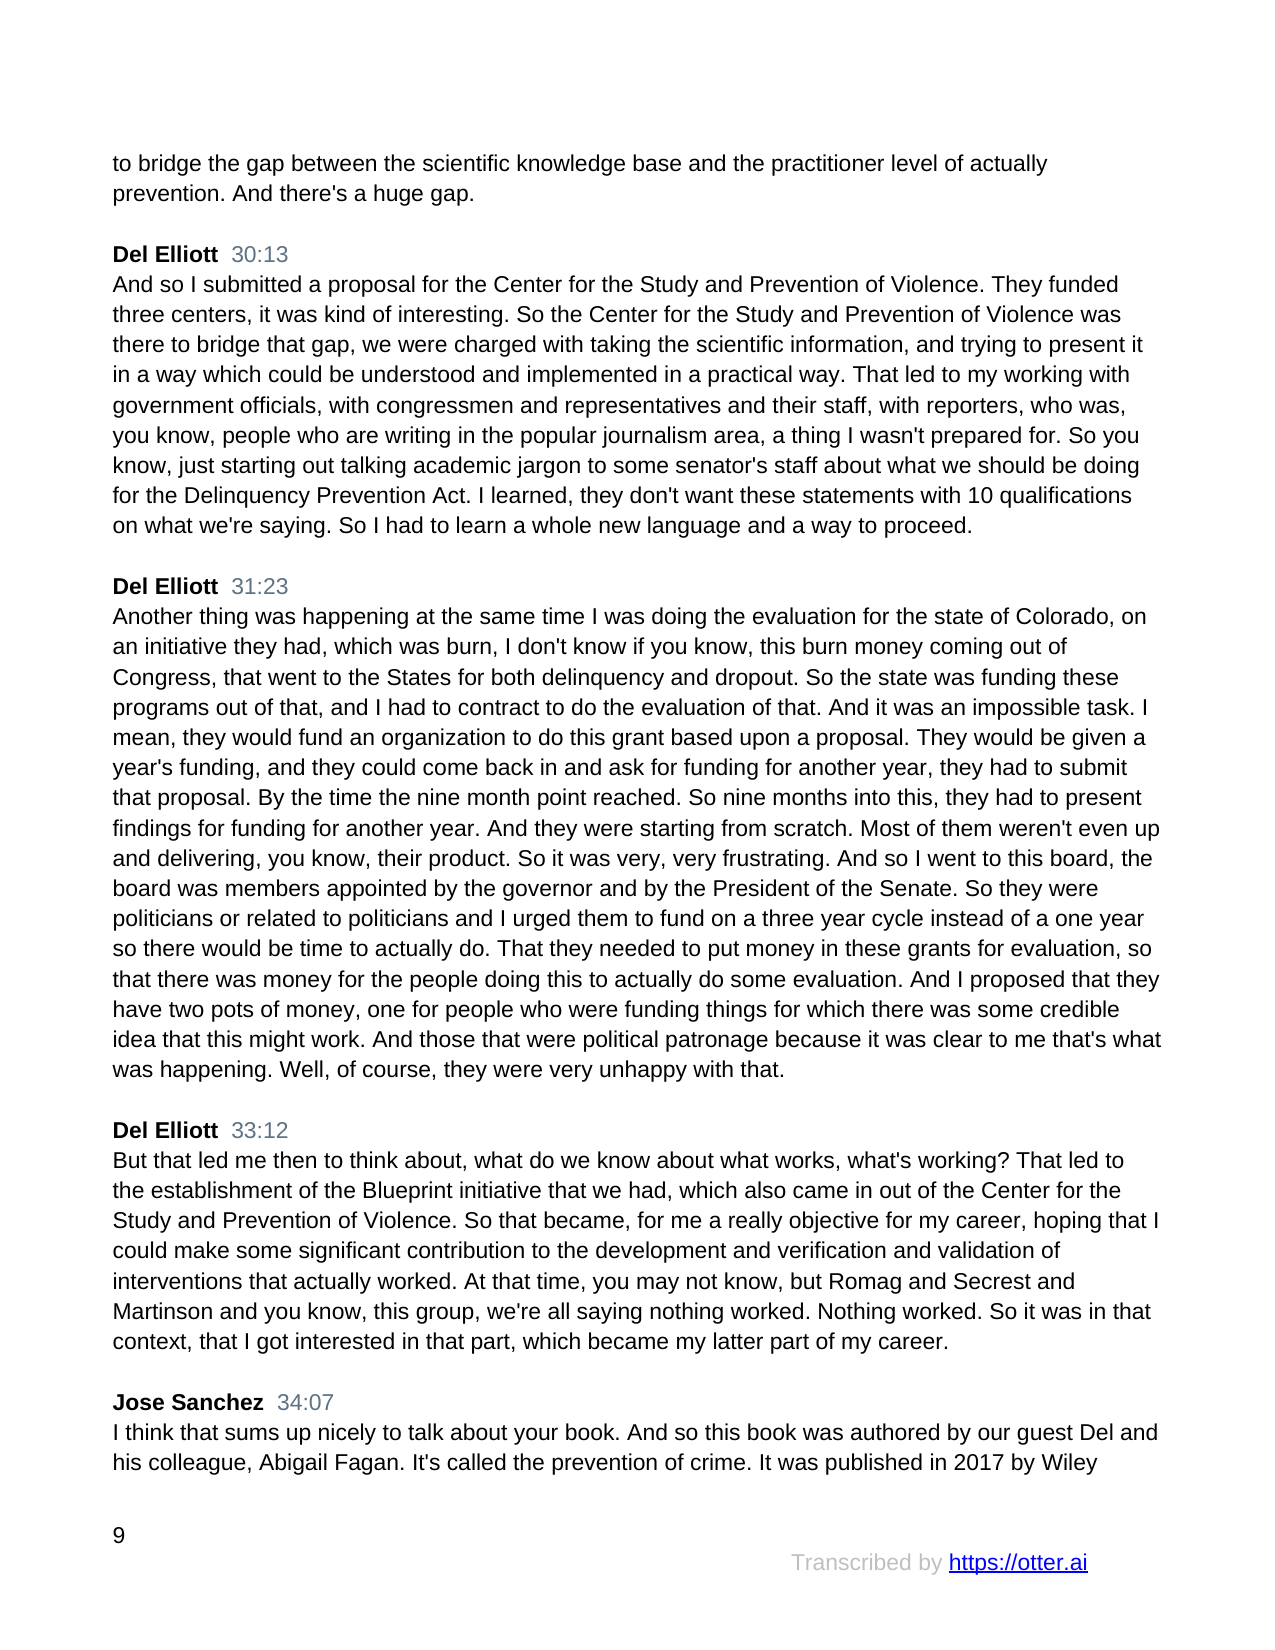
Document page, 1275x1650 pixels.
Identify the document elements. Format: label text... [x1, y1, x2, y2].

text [112, 1419, 1162, 1475]
text Jose Sanchez 34:07 [112, 1388, 1162, 1415]
text Another thing was happening at the same time I was doing the evaluation for the state of Colorado, on an initiative they had, which was burn, I don't know if you know, this burn money coming out of Congress, that went to the States for both delinquency and dropout. So the state was funding these programs out of that, and I had to contract to do the evaluation of that. And it was an impossible task. I mean, they would fund an organization to do this grant based upon a proposal. They would be given a year's funding, and they could come back in and ask for funding for another year, they had to submit that proposal. By the time the nine month point reached. So nine months into this, they had to present findings for funding for another year. And they were starting from scratch. Most of them weren't even up and delivering, you know, their product. So it was very, very frustrating. And so I went to this board, the board was members appointed by the governor and by the President of the Senate. So they were politicians or related to politicians and I urged them to fund on a three year cycle instead of a one year so there would be time to actually do. That they needed to put money in these grants for evaluation, so that there was money for the people doing this to actually do some evaluation. And I proposed that they have two pots of money, one for people who were funding things for which there was some credible idea that this might work. And those that were political patronage because it was clear to me that's what was happening. Well, of course, they were very unhappy with that. [112, 603, 1162, 1083]
text Del Elliott 30:13 [112, 241, 1162, 267]
text Del Elliott 31:23 [112, 573, 1162, 599]
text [112, 150, 1162, 207]
text Del Elliott 33:12 [112, 1117, 1162, 1143]
text And so I submitted a proposal for the Center for the Study and Prevention of Violence. They funded three centers, it was kind of interesting. So the Center for the Study and Prevention of Violence was there to bridge that gap, we were charged with taking the scientific information, and trying to present it in a way which could be understood and implemented in a practical way. That led to my working with government officials, with congressmen and representatives and their staff, with reporters, who was, you know, people who are writing in the popular journalism area, a thing I wasn't prepared for. So you know, just starting out talking academic jargon to some senator's staff about what we should be doing for the Delinquency Prevention Act. I learned, they don't want these statements with 10 qualifications on what we're saying. So I had to learn a whole new language and a way to proceed. [112, 271, 1162, 539]
text But that led me then to think about, what do we know about what works, what's working? That led to the establishment of the Blueprint initiative that we had, which also came in out of the Center for the Study and Prevention of Violence. So that became, for me a really objective for my career, hoping that I could make some significant contribution to the development and verification and validation of interventions that actually worked. At that time, you may not know, but Romag and Secrest and Martinson and you know, this group, we're all saying nothing worked. Nothing worked. So it was in that context, that I got interested in that part, which became my latter part of my career. [112, 1147, 1162, 1354]
